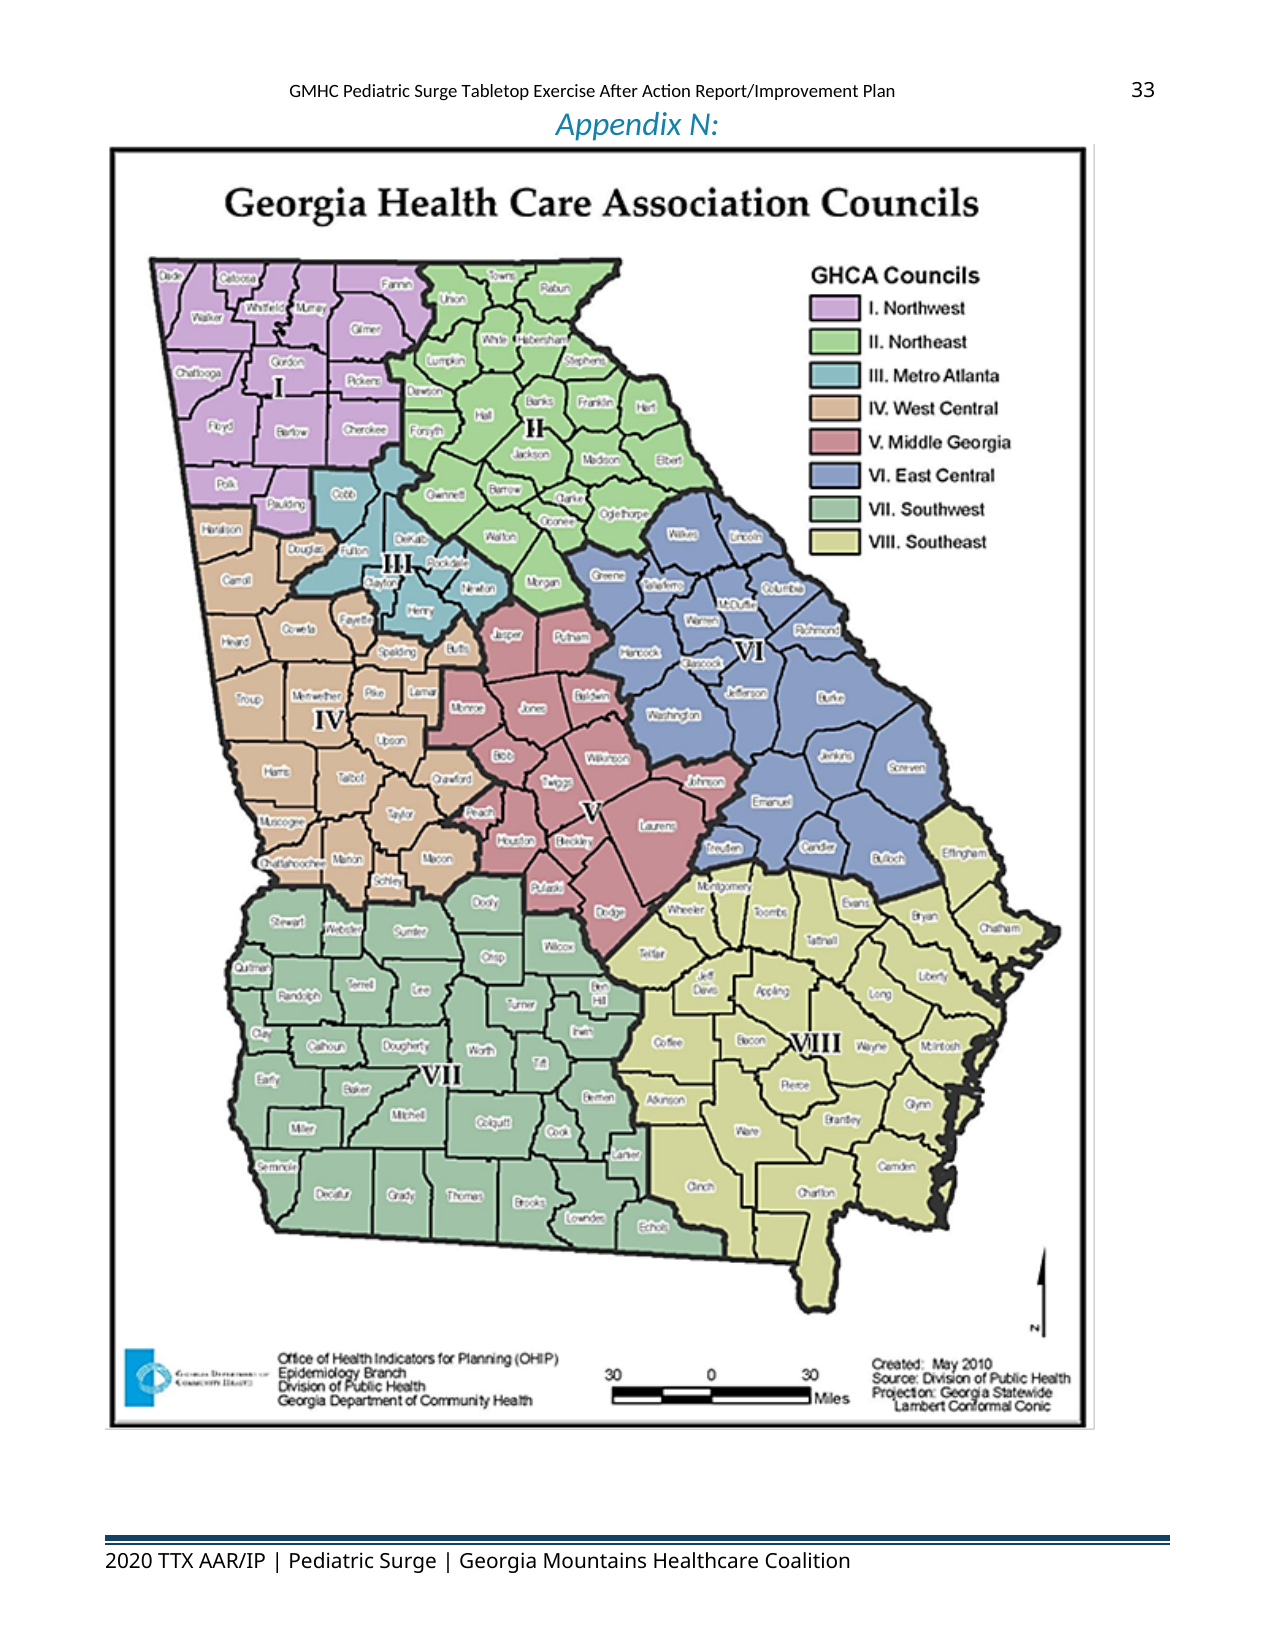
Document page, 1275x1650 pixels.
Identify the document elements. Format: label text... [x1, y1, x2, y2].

subtitle Appendix N: [105, 103, 1170, 144]
picture [105, 144, 1096, 1431]
